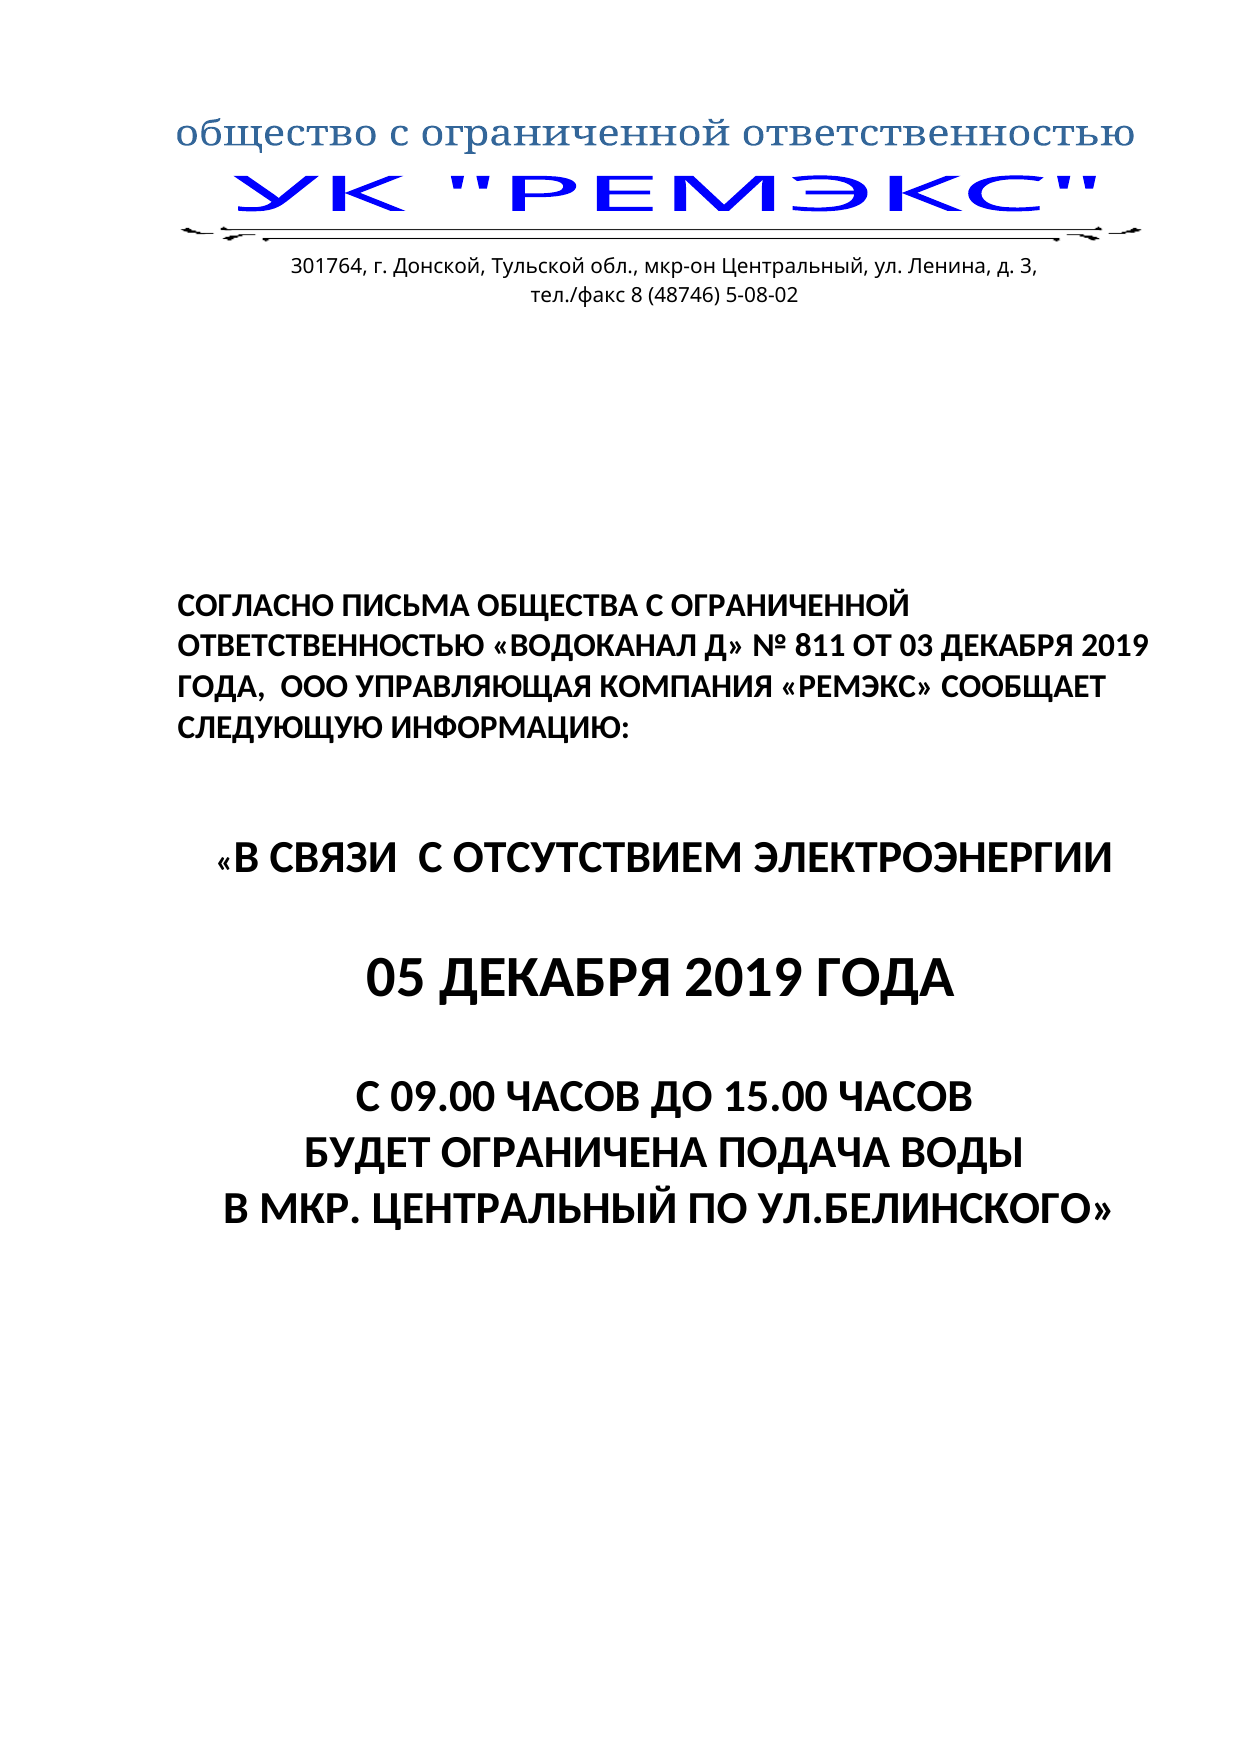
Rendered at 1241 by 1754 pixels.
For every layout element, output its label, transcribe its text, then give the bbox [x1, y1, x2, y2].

text В МКР. ЦЕНТРАЛЬНЫЙ ПО УЛ.БЕЛИНСКОГО» [177, 1179, 1152, 1235]
text СОГЛАСНО ПИСЬМА ОБЩЕСТВА С ОГРАНИЧЕННОЙ ОТВЕТСТВЕННОСТЬЮ «ВОДОКАНАЛ Д» № 811 ОТ 03 ДЕКАБРЯ 2019 ГОДА, ООО УПРАВЛЯЮЩАЯ КОМПАНИЯ «РЕМЭКС» СООБЩАЕТ СЛЕДУЮЩУЮ ИНФОРМАЦИЮ: [177, 584, 1152, 747]
text 05 ДЕКАБРЯ 2019 ГОДА [177, 940, 1152, 1011]
text тел./факс 8 (48746) 5-08-02 [177, 280, 1152, 308]
text БУДЕТ ОГРАНИЧЕНА ПОДАЧА ВОДЫ [177, 1123, 1152, 1179]
text «В СВЯЗИ С ОТСУТСТВИЕМ ЭЛЕКТРОЭНЕРГИИ [177, 828, 1152, 884]
text 301764, г. Донской, Тульской обл., мкр-он Центральный, ул. Ленина, д. 3, [177, 252, 1152, 280]
text С 09.00 ЧАСОВ ДО 15.00 ЧАСОВ [177, 1067, 1152, 1123]
